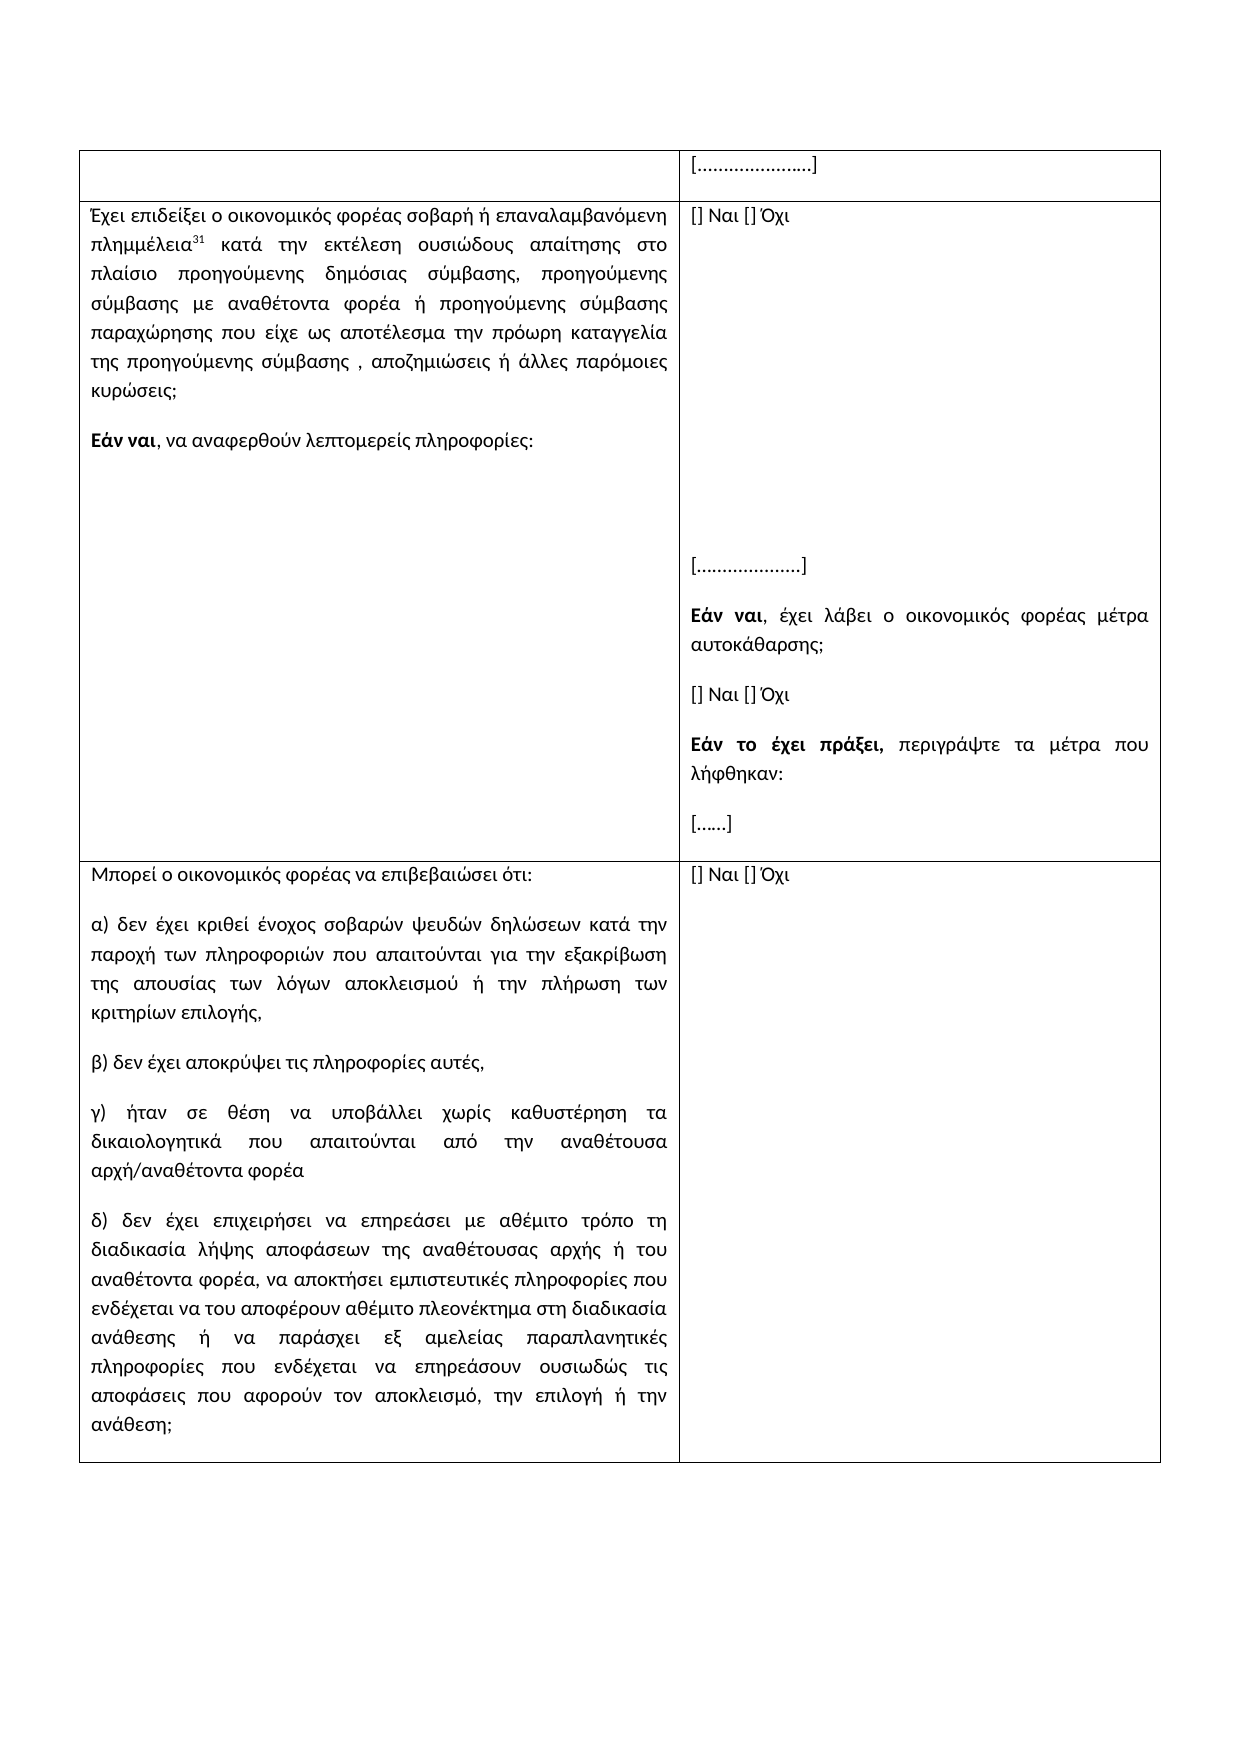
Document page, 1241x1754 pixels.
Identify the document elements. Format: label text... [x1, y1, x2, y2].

table_cell [] Ναι [] Όχι [680, 862, 1160, 1462]
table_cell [80, 151, 679, 201]
table_cell Έχει επιδείξει ο οικονομικός φορέας σοβαρή ή επαναλαμβανόμενη πλημμέλεια κατά την εκτέλεση ουσιώδους απαίτησης στο πλαίσιο προηγούμενης δημόσιας σύμβασης, προηγούμενης σύμβασης με αναθέτοντα φορέα ή προηγούμενης σύμβασης παραχώρησης που είχε ως αποτέλεσμα την πρόωρη καταγγελία της προηγούμενης σύμβασης , αποζημιώσεις ή άλλες παρόμοιες κυρώσεις; Εάν ναι, να αναφερθούν λεπτομερείς πληροφορίες: [80, 202, 679, 861]
table_cell [] Ναι [] Όχι [….................] Εάν ναι, έχει λάβει ο οικονομικός φορέας μέτρα αυτοκάθαρσης; [] Ναι [] Όχι Εάν το έχει πράξει, περιγράψτε τα μέτρα που λήφθηκαν: [……] [680, 202, 1160, 861]
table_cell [680, 151, 1160, 201]
table_cell Μπορεί ο οικονομικός φορέας να επιβεβαιώσει ότι: α) δεν έχει κριθεί ένοχος σοβαρών ψευδών δηλώσεων κατά την παροχή των πληροφοριών που απαιτούνται για την εξακρίβωση της απουσίας των λόγων αποκλεισμού ή την πλήρωση των κριτηρίων επιλογής, β) δεν έχει αποκρύψει τις πληροφορίες αυτές, γ) ήταν σε θέση να υποβάλλει χωρίς καθυστέρηση τα δικαιολογητικά που απαιτούνται από την αναθέτουσα αρχή/αναθέτοντα φορέα δ) δεν έχει επιχειρήσει να επηρεάσει με αθέμιτο τρόπο τη διαδικασία λήψης αποφάσεων της αναθέτουσας αρχής ή του αναθέτοντα φορέα, να αποκτήσει εμπιστευτικές πληροφορίες που ενδέχεται να του αποφέρουν αθέμιτο πλεονέκτημα στη διαδικασία ανάθεσης ή να παράσχει εξ αμελείας παραπλανητικές πληροφορίες που ενδέχεται να επηρεάσουν ουσιωδώς τις αποφάσεις που αφορούν τον αποκλεισμό, την επιλογή ή την ανάθεση; [80, 862, 679, 1462]
